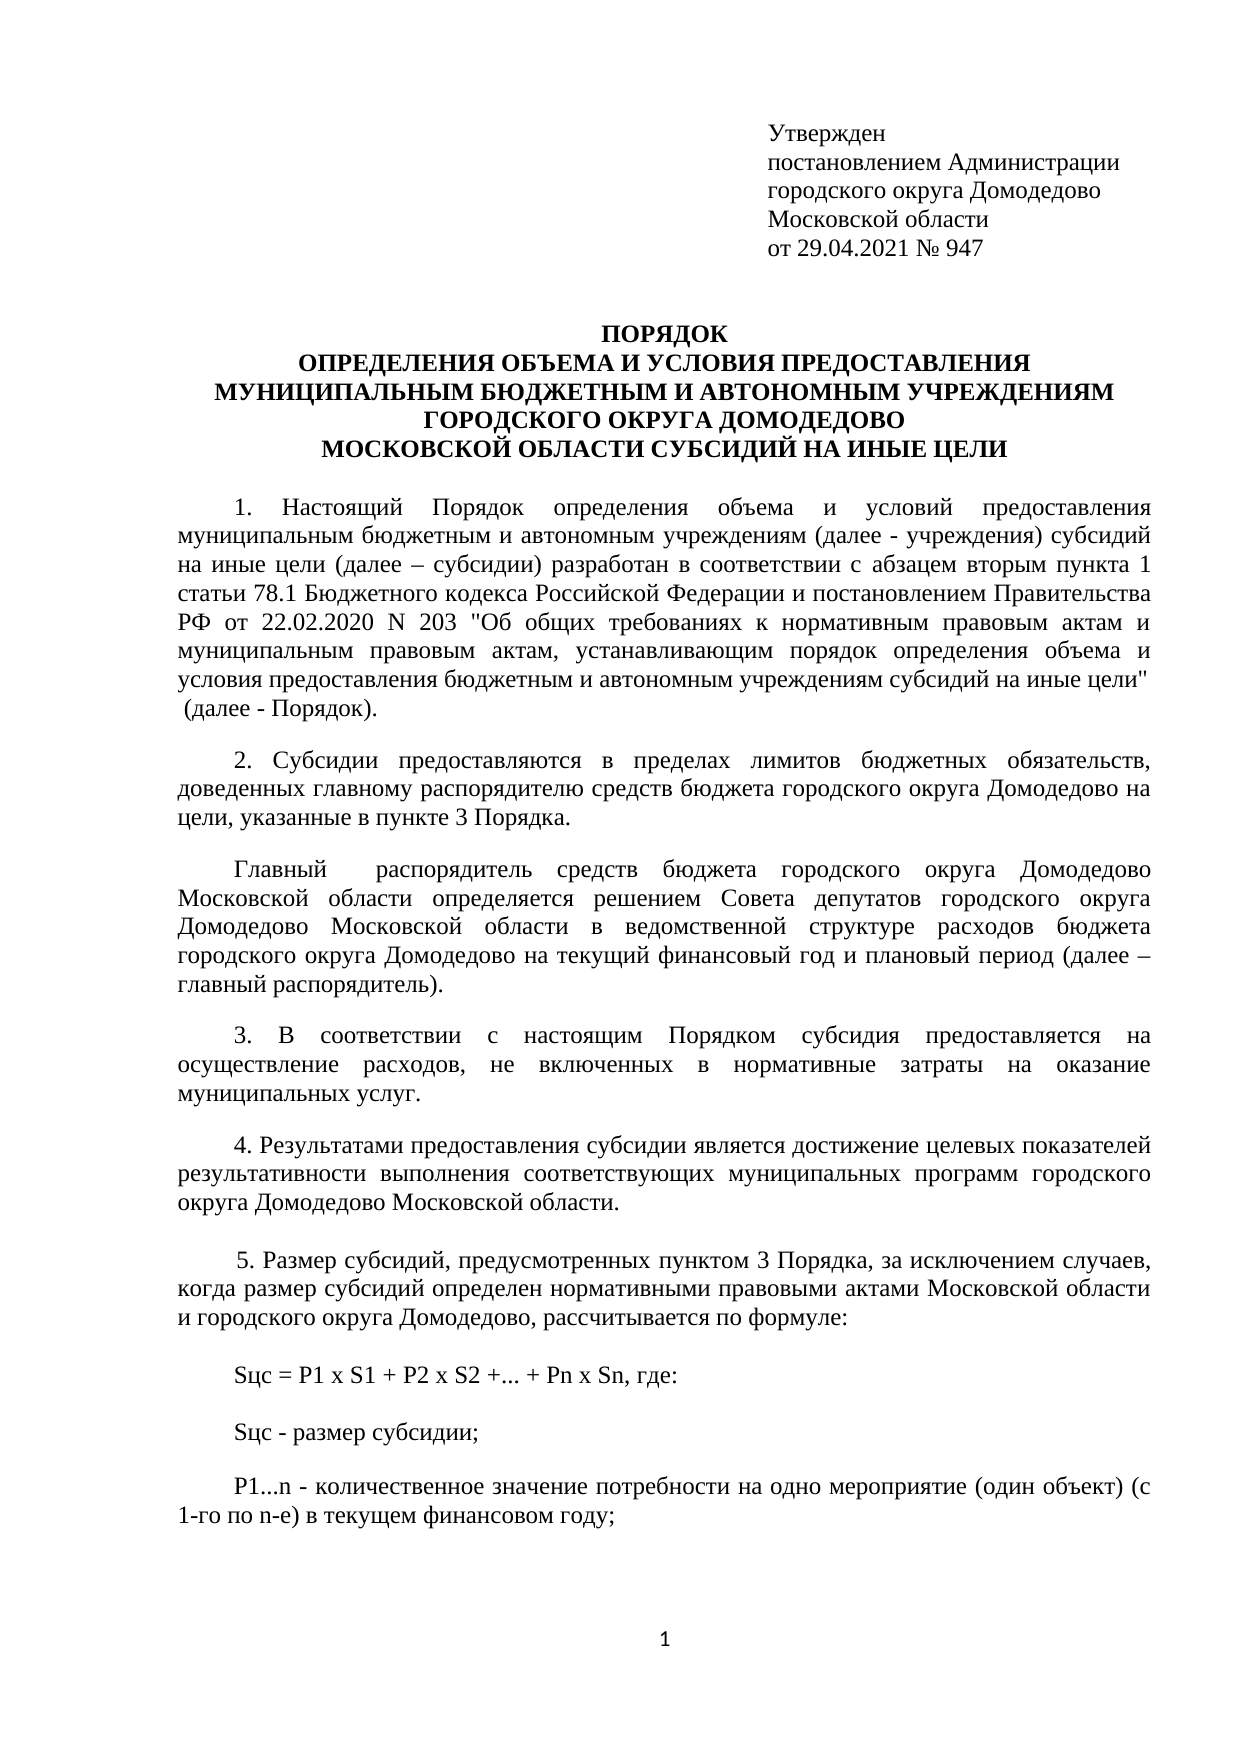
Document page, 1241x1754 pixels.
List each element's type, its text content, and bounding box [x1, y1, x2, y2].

text (далее - Порядок). [177, 693, 1152, 722]
text Главный распорядитель средств бюджета городского округа Домодедово Московской области определяется решением Совета депутатов городского округа Домодедово Московской области в ведомственной структуре расходов бюджета городского округа Домодедово на текущий финансовый год и плановый период (далее – главный распорядитель). [177, 854, 1152, 998]
text городского округа Домодедово [767, 176, 1152, 204]
text 1. Настоящий Порядок определения объема и условий предоставления муниципальным бюджетным и автономным учреждениям (далее - учреждения) субсидий на иные цели (далее – субсидии) разработан в соответствии с абзацем вторым пункта 1 статьи 78.1 Бюджетного кодекса Российской Федерации и постановлением Правительства РФ от 22.02.2020 N 203 "Об общих требованиях к нормативным правовым актам и муниципальным правовым актам, устанавливающим порядок определения объема и условия предоставления бюджетным и автономным учреждениям субсидий на иные цели" [177, 492, 1152, 693]
text Sцс = P1 x S1 + P2 x S2 +... + Pn x Sn, где: [177, 1360, 1152, 1388]
text постановлением Администрации [767, 147, 1152, 176]
title ПОРЯДОК [177, 319, 1152, 348]
text P1...n - количественное значение потребности на одно мероприятие (один объект) (с 1-го по n-е) в текущем финансовом году; [177, 1471, 1152, 1528]
text Московской области [767, 204, 1152, 233]
text 3. В соответствии с настоящим Порядком субсидия предоставляется на осуществление расходов, не включенных в нормативные затраты на оказание муниципальных услуг. [177, 1021, 1152, 1107]
title МОСКОВСКОЙ ОБЛАСТИ СУБСИДИЙ НА ИНЫЕ ЦЕЛИ [177, 434, 1152, 463]
text Утвержден [767, 118, 1152, 147]
title ОПРЕДЕЛЕНИЯ ОБЪЕМА И УСЛОВИЯ ПРЕДОСТАВЛЕНИЯ МУНИЦИПАЛЬНЫМ БЮДЖЕТНЫМ И АВТОНОМНЫМ УЧРЕЖДЕНИЯМ ГОРОДСКОГО ОКРУГА ДОМОДЕДОВО [177, 348, 1152, 434]
text от 29.04.2021 № 947 [767, 233, 1152, 262]
text Sцс - размер субсидии; [177, 1417, 1152, 1446]
text 2. Субсидии предоставляются в пределах лимитов бюджетных обязательств, доведенных главному распорядителю средств бюджета городского округа Домодедово на цели, указанные в пункте 3 Порядка. [177, 745, 1152, 831]
text 4. Результатами предоставления субсидии является достижение целевых показателей результативности выполнения соответствующих муниципальных программ городского округа Домодедово Московской области. [177, 1130, 1152, 1216]
text 5. Размер субсидий, предусмотренных пунктом 3 Порядка, за исключением случаев, когда размер субсидий определен нормативными правовыми актами Московской области и городского округа Домодедово, рассчитывается по формуле: [177, 1245, 1152, 1331]
